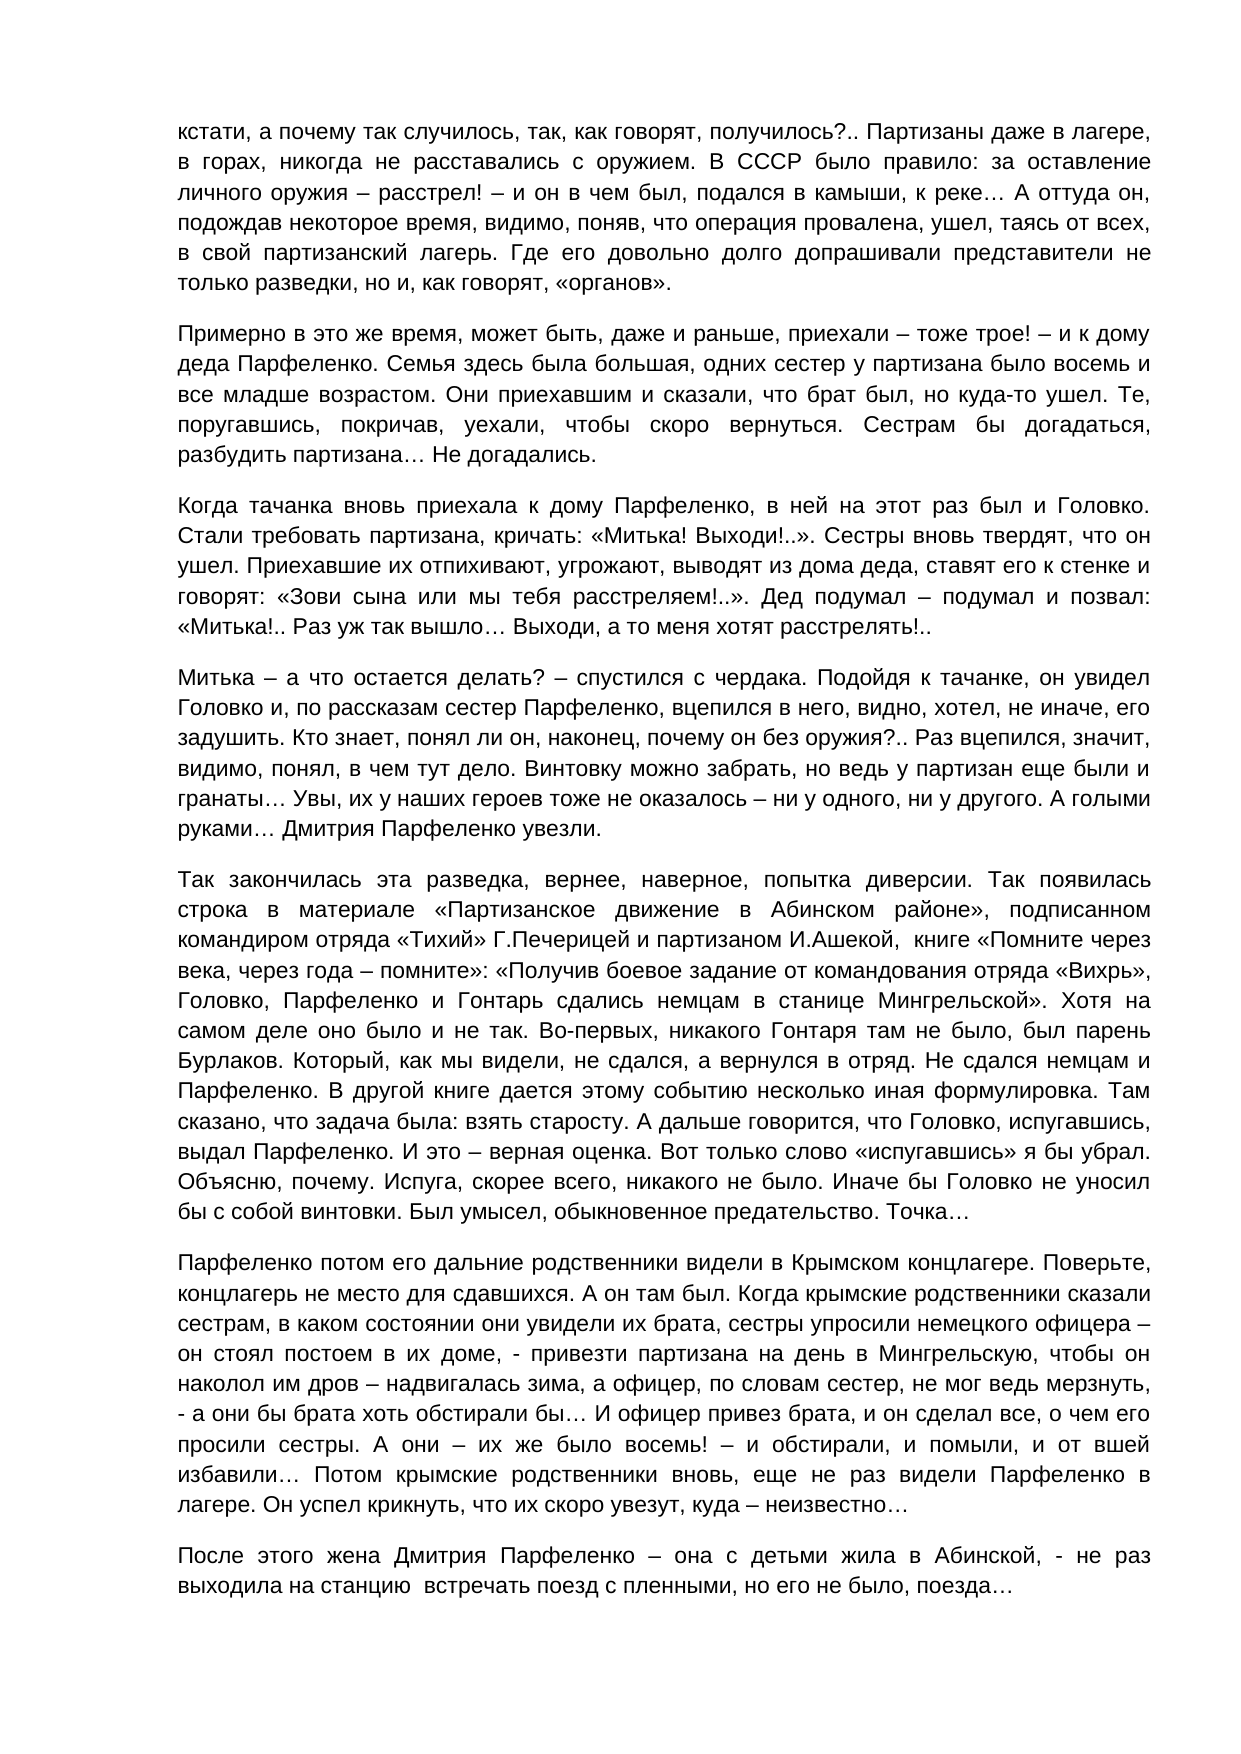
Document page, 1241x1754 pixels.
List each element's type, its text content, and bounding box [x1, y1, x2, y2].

text Когда тачанка вновь приехала к дому Парфеленко, в ней на этот раз был и Головко. Стали требовать партизана, кричать: «Митька! Выходи!..». Сестры вновь твердят, что он ушел. Приехавшие их отпихивают, угрожают, выводят из дома деда, ставят его к стенке и говорят: «Зови сына или мы тебя расстреляем!..». Дед подумал – подумал и позвал: «Митька!.. Раз уж так вышло… Выходи, а то меня хотят расстрелять!.. [177, 492, 1152, 639]
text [177, 118, 1152, 296]
text После этого жена Дмитрия Парфеленко – она с детьми жила в Абинской, - не раз выходила на станцию встречать поезд с пленными, но его не было, поезда… [177, 1542, 1152, 1599]
text Митька – а что остается делать? – спустился с чердака. Подойдя к тачанке, он увидел Головко и, по рассказам сестер Парфеленко, вцепился в него, видно, хотел, не иначе, его задушить. Кто знает, понял ли он, наконец, почему он без оружия?.. Раз вцепился, значит, видимо, понял, в чем тут дело. Винтовку можно забрать, но ведь у партизан еще были и гранаты… Увы, их у наших героев тоже не оказалось – ни у одного, ни у другого. А голыми руками… Дмитрия Парфеленко увезли. [177, 664, 1152, 841]
text Так закончилась эта разведка, вернее, наверное, попытка диверсии. Так появилась строка в материале «Партизанское движение в Абинском районе», подписанном командиром отряда «Тихий» Г.Печерицей и партизаном И.Ашекой, книге «Помните через века, через года – помните»: «Получив боевое задание от командования отряда «Вихрь», Головко, Парфеленко и Гонтарь сдались немцам в станице Мингрельской». Хотя на самом деле оно было и не так. Во-первых, никакого Гонтаря там не было, был парень Бурлаков. Который, как мы видели, не сдался, а вернулся в отряд. Не сдался немцам и Парфеленко. В другой книге дается этому событию несколько иная формулировка. Там сказано, что задача была: взять старосту. А дальше говорится, что Головко, испугавшись, выдал Парфеленко. И это – верная оценка. Вот только слово «испугавшись» я бы убрал. Объясню, почему. Испуга, скорее всего, никакого не было. Иначе бы Головко не уносил бы с собой винтовки. Был умысел, обыкновенное предательство. Точка… [177, 866, 1152, 1225]
text Примерно в это же время, может быть, даже и раньше, приехали – тоже трое! – и к дому деда Парфеленко. Семья здесь была большая, одних сестер у партизана было восемь и все младше возрастом. Они приехавшим и сказали, что брат был, но куда-то ушел. Те, поругавшись, покричав, уехали, чтобы скоро вернуться. Сестрам бы догадаться, разбудить партизана… Не догадались. [177, 320, 1152, 467]
text Парфеленко потом его дальние родственники видели в Крымском концлагере. Поверьте, концлагерь не место для сдавшихся. А он там был. Когда крымские родственники сказали сестрам, в каком состоянии они увидели их брата, сестры упросили немецкого офицера – он стоял постоем в их доме, - привезти партизана на день в Мингрельскую, чтобы он наколол им дров – надвигалась зима, а офицер, по словам сестер, не мог ведь мерзнуть, - а они бы брата хоть обстирали бы… И офицер привез брата, и он сделал все, о чем его просили сестры. А они – их же было восемь! – и обстирали, и помыли, и от вшей избавили… Потом крымские родственники вновь, еще не раз видели Парфеленко в лагере. Он успел крикнуть, что их скоро увезут, куда – неизвестно… [177, 1249, 1152, 1517]
